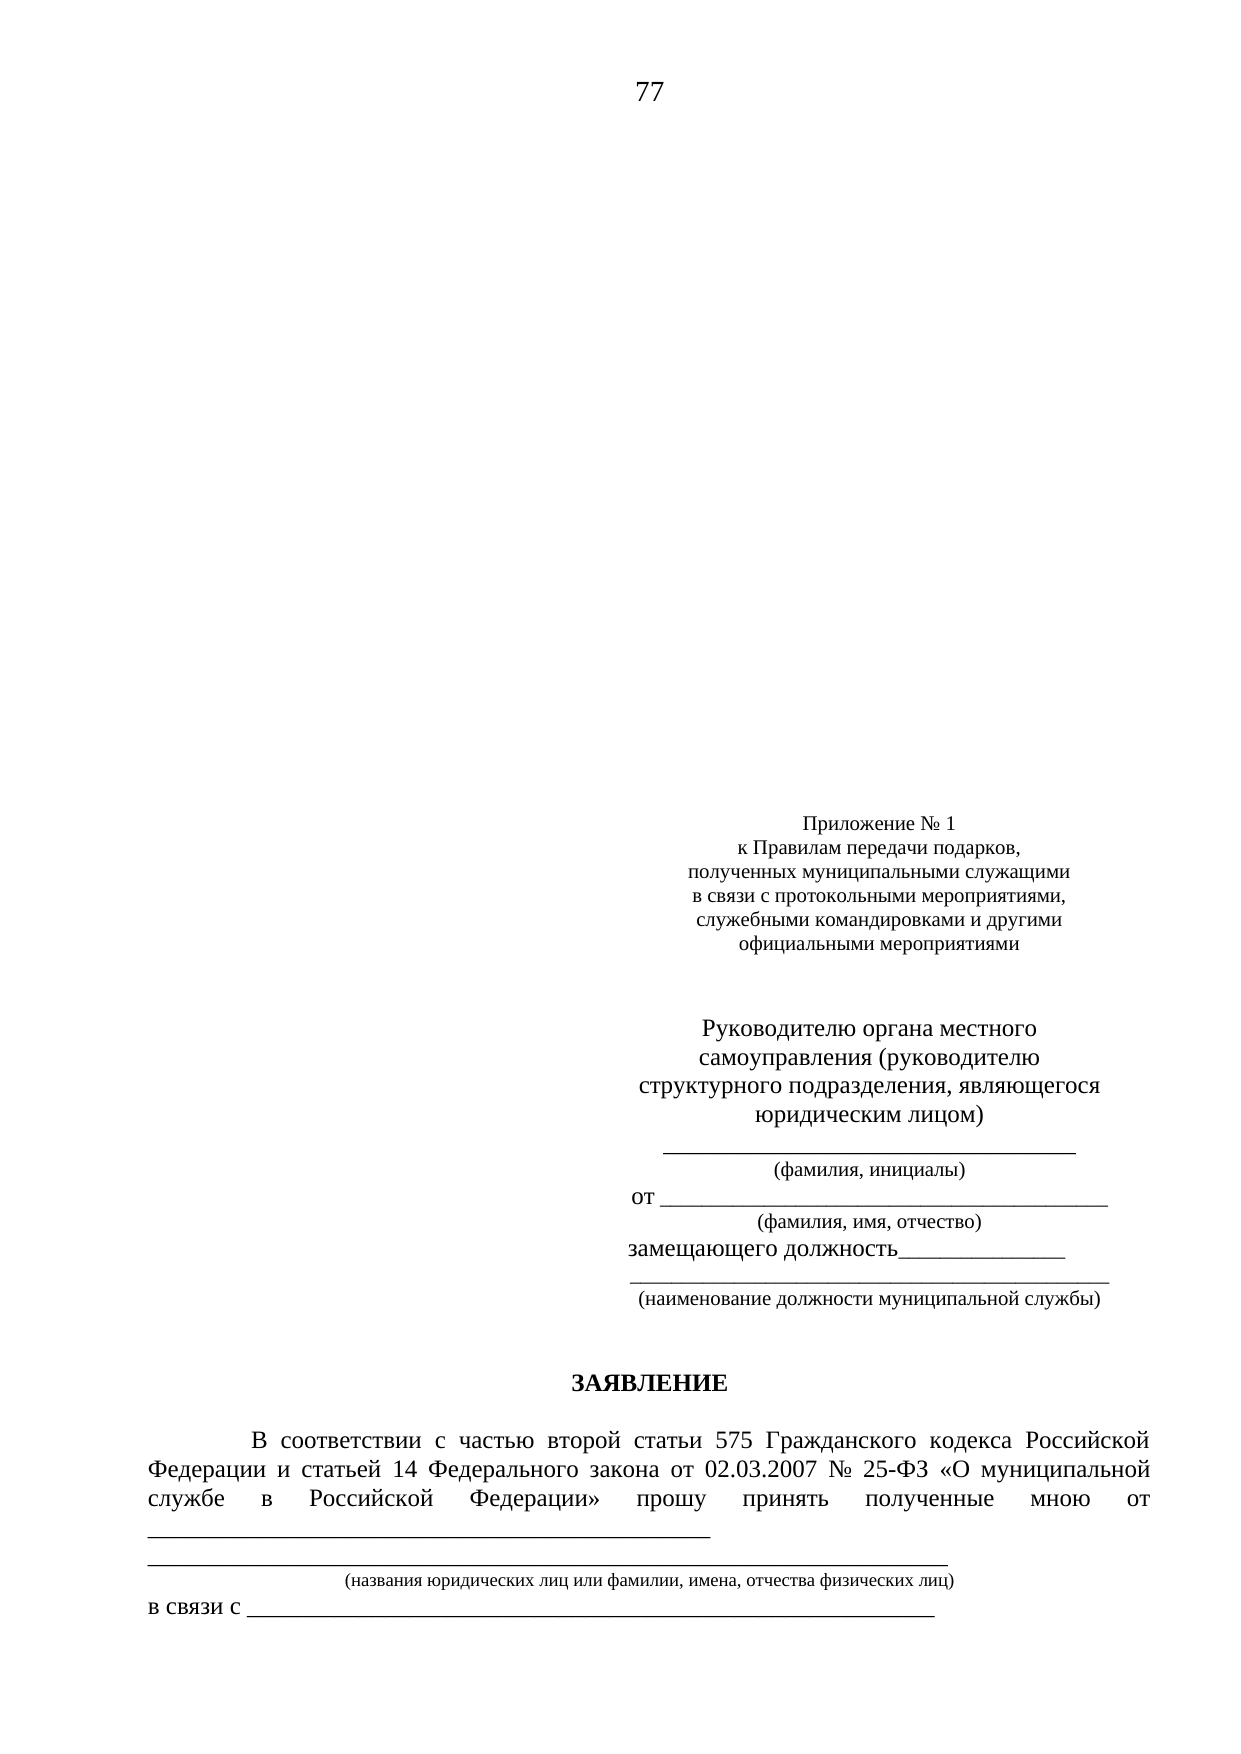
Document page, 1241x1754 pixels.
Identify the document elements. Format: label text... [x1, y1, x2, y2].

table_header Приложение № 1 к Правилам передачи подарков, полученных муниципальными служащими в связи с протокольными мероприятиями, служебными командировками и другими официальными мероприятиями [635, 811, 1123, 984]
table_header Руководителю органа местного самоуправления (руководителю структурного подразделения, являющегося юридическим лицом) _________________________________ (фамилия, инициалы) от ___________________________________________ (фамилия, имя, отчество) замещающего должность________________ ______________________________________________ (наименование должности муниципальной службы) [616, 1013, 1122, 1339]
text (названия юридических лиц или фамилии, имена, отчества физических лиц) [148, 1569, 1152, 1591]
text ЗАЯВЛЕНИЕ [148, 1368, 1152, 1397]
text в связи с _______________________________________________________ [148, 1591, 1152, 1619]
text В соответствии с частью второй статьи 575 Гражданского кодекса Российской Федерации и статьей 14 Федерального закона от 02.03.2007 № 25-ФЗ «О муниципальной службе в Российской Федерации» прошу принять полученные мною от _____________________________________________ [148, 1425, 1152, 1540]
text ________________________________________________________________ [148, 1540, 1152, 1569]
